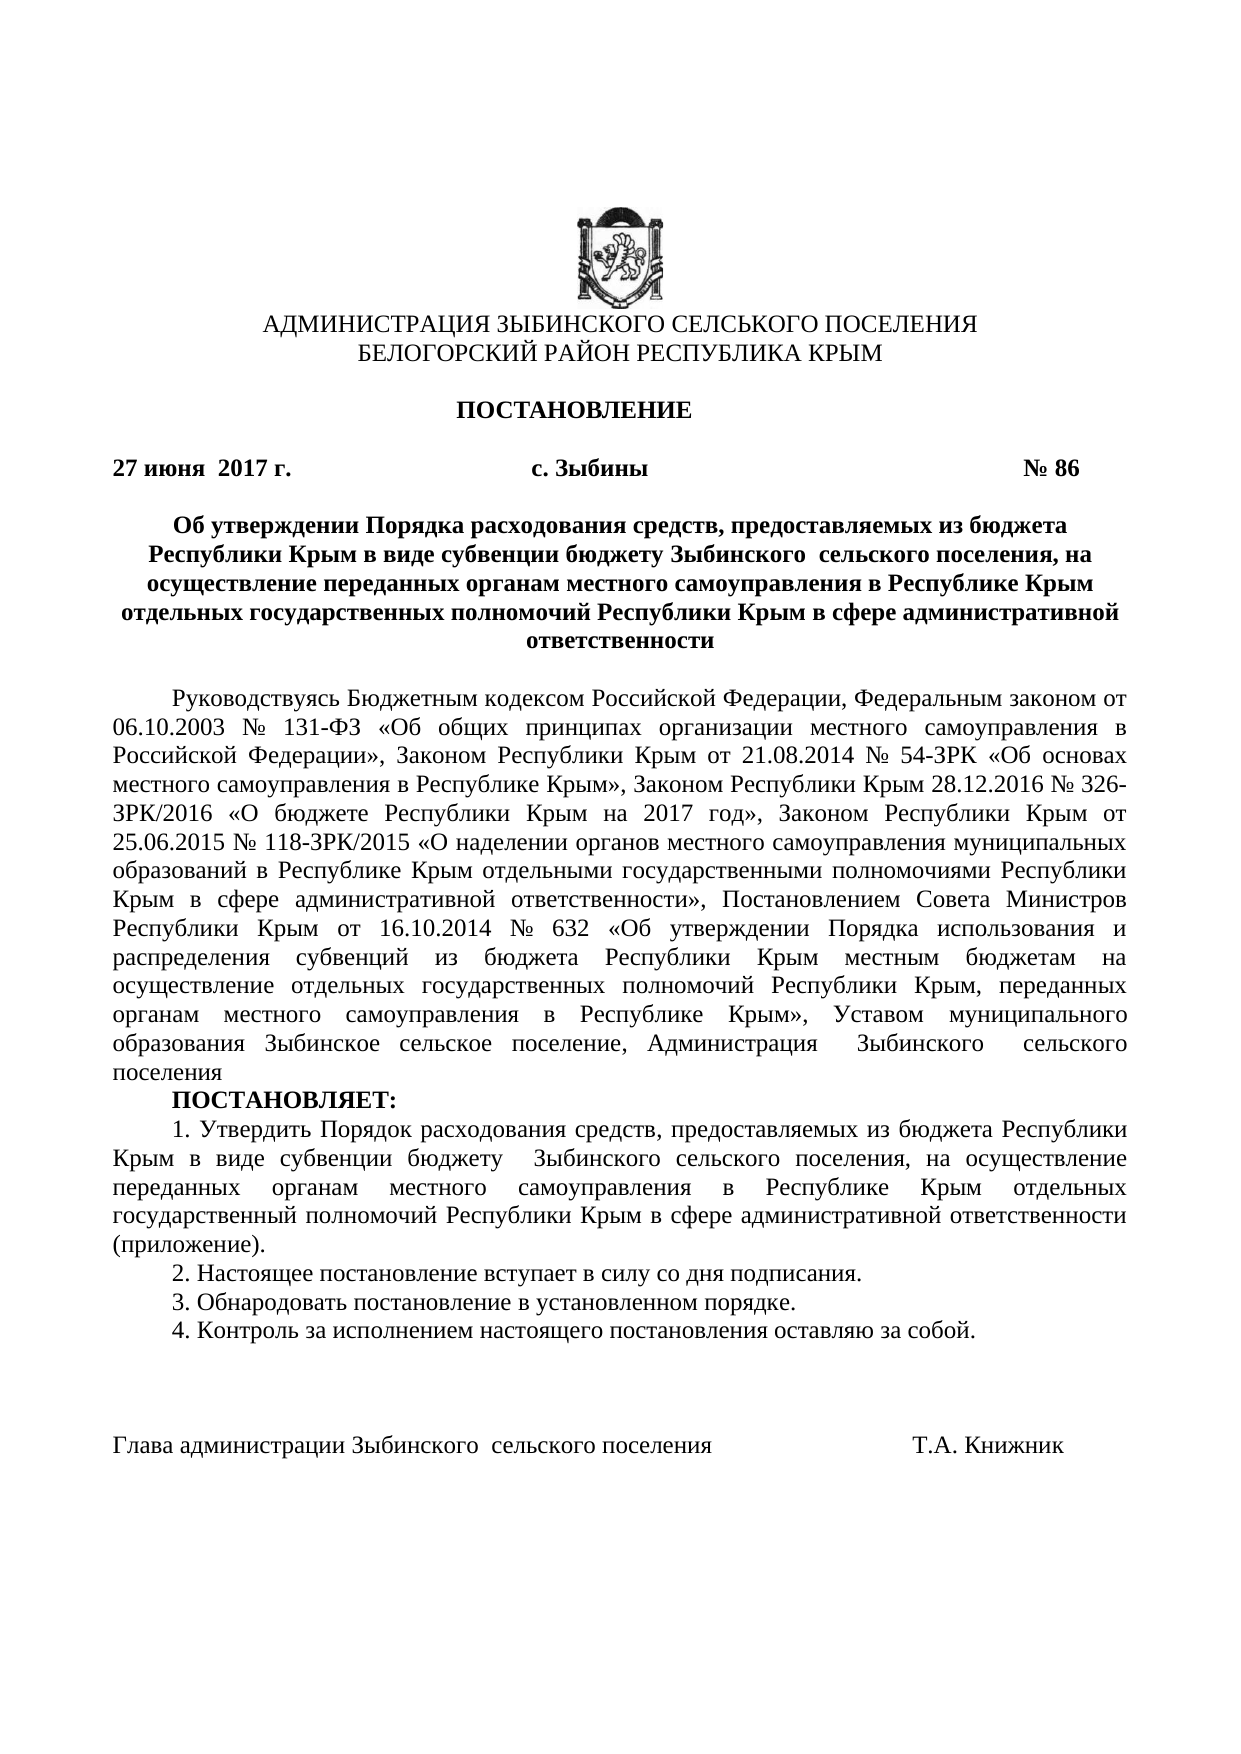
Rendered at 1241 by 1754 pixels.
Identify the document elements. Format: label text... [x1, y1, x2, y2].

text ПОСТАНОВЛЯЕТ: [112, 1085, 1128, 1114]
text АДМИНИСТРАЦИЯ ЗЫБИНСКОГО СЕЛСЬКОГО ПОСЕЛЕНИЯ [112, 309, 1128, 338]
text 1. Утвердить Порядок расходования средств, предоставляемых из бюджета Республики Крым в виде субвенции бюджету Зыбинского сельского поселения, на осуществление переданных органам местного самоуправления в Республике Крым отдельных государственный полномочий Республики Крым в сфере административной ответственности (приложение). [112, 1114, 1128, 1258]
text 27 июня 2017 г. с. Зыбины № 86 [112, 453, 1128, 482]
text 4. Контроль за исполнением настоящего постановления оставляю за собой. [112, 1315, 1128, 1344]
text Об утверждении Порядка расходования средств, предоставляемых из бюджета Республики Крым в виде субвенции бюджету Зыбинского сельского поселения, на осуществление переданных органам местного самоуправления в Республике Крым отдельных государственных полномочий Республики Крым в сфере административной ответственности [112, 510, 1128, 654]
text 3. Обнародовать постановление в установленном порядке. [112, 1287, 1128, 1315]
text БЕЛОГОРСКИЙ РАЙОН РЕСПУБЛИКА КРЫМ [112, 338, 1128, 367]
picture [577, 207, 664, 309]
text 2. Настоящее постановление вступает в силу со дня подписания. [112, 1258, 1128, 1287]
text Руководствуясь Бюджетным кодексом Российской Федерации, Федеральным законом от 06.10.2003 № 131-ФЗ «Об общих принципах организации местного самоуправления в Российской Федерации», Законом Республики Крым от 21.08.2014 № 54-ЗРК «Об основах местного самоуправления в Республике Крым», Законом Республики Крым 28.12.2016 № 326-ЗРК/2016 «О бюджете Республики Крым на 2017 год», Законом Республики Крым от 25.06.2015 № 118-ЗРК/2015 «О наделении органов местного самоуправления муниципальных образований в Республике Крым отдельными государственными полномочиями Республики Крым в сфере административной ответственности», Постановлением Совета Министров Республики Крым от 16.10.2014 № 632 «Об утверждении Порядка использования и распределения субвенций из бюджета Республики Крым местным бюджетам на осуществление отдельных государственных полномочий Республики Крым, переданных органам местного самоуправления в Республике Крым», Уставом муниципального образования Зыбинское сельское поселение, Администрация Зыбинского сельского поселения [112, 683, 1128, 1085]
text ПОСТАНОВЛЕНИЕ [112, 395, 1128, 424]
text Глава администрации Зыбинского сельского поселения Т.А. Книжник [112, 1430, 1128, 1459]
